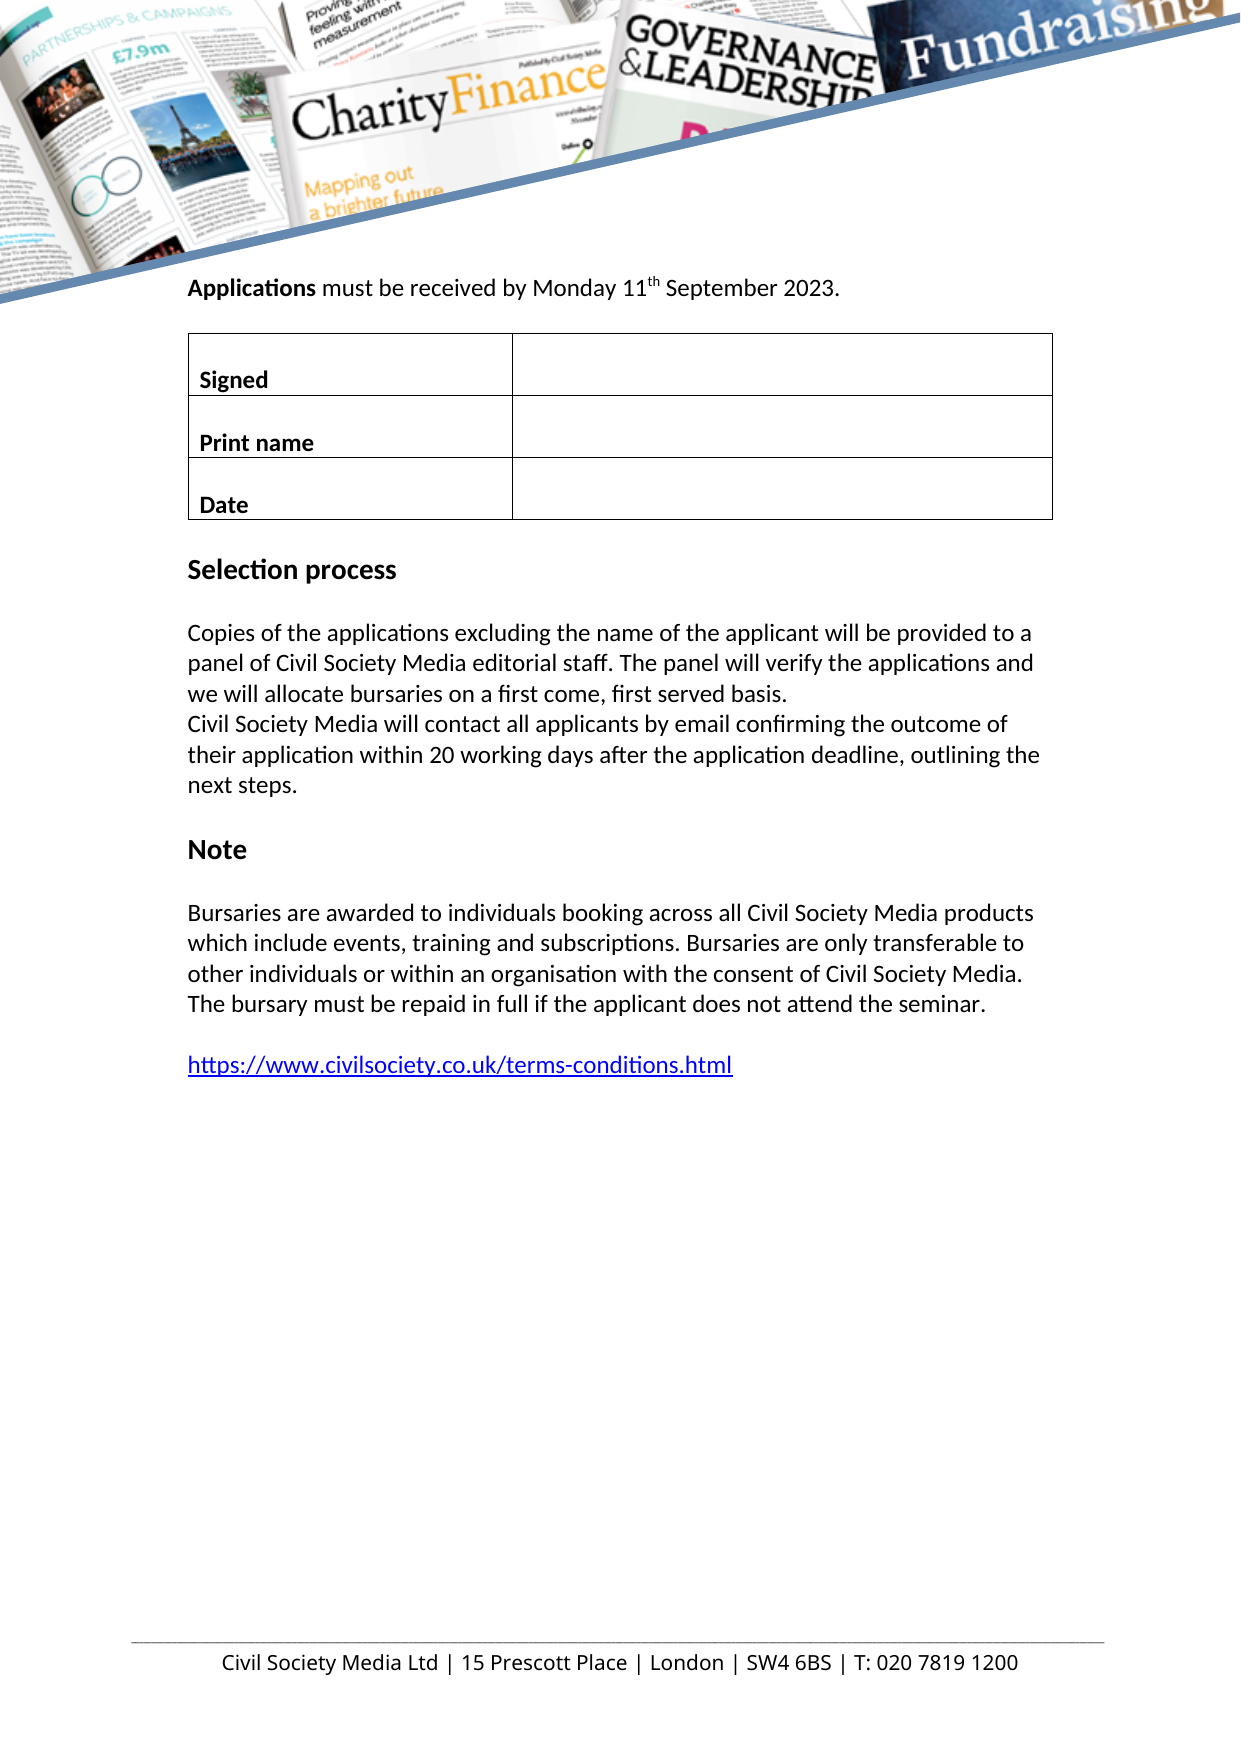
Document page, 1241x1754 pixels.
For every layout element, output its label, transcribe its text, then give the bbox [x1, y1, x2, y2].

text Civil Society Media will contact all applicants by email confirming the outcome of their application within 20 working days after the application deadline, outlining the next steps. [187, 709, 1053, 800]
table_cell Date [189, 458, 512, 519]
text Bursaries are awarded to individuals booking across all Civil Society Media products which include events, training and subscriptions. Bursaries are only transferable to other individuals or within an organisation with the consent of Civil Society Media. The bursary must be repaid in full if the applicant does not attend the seminar. [187, 897, 1053, 1019]
table_header [513, 334, 1052, 395]
table_cell [513, 396, 1052, 457]
table_cell [513, 458, 1052, 519]
table_cell Print name [189, 396, 512, 457]
picture [0, 0, 1241, 295]
text Applications must be received by Monday 11th September 2023. [187, 272, 1053, 303]
table_header Signed [189, 334, 512, 395]
text Copies of the applications excluding the name of the applicant will be provided to a panel of Civil Society Media editorial staff. The panel will verify the applications and we will allocate bursaries on a first come, first served basis. [187, 617, 1053, 709]
text Selection process [187, 551, 1053, 587]
text Note [187, 831, 1053, 866]
text https://www.civilsociety.co.uk/terms-conditions.html [187, 1049, 1053, 1080]
